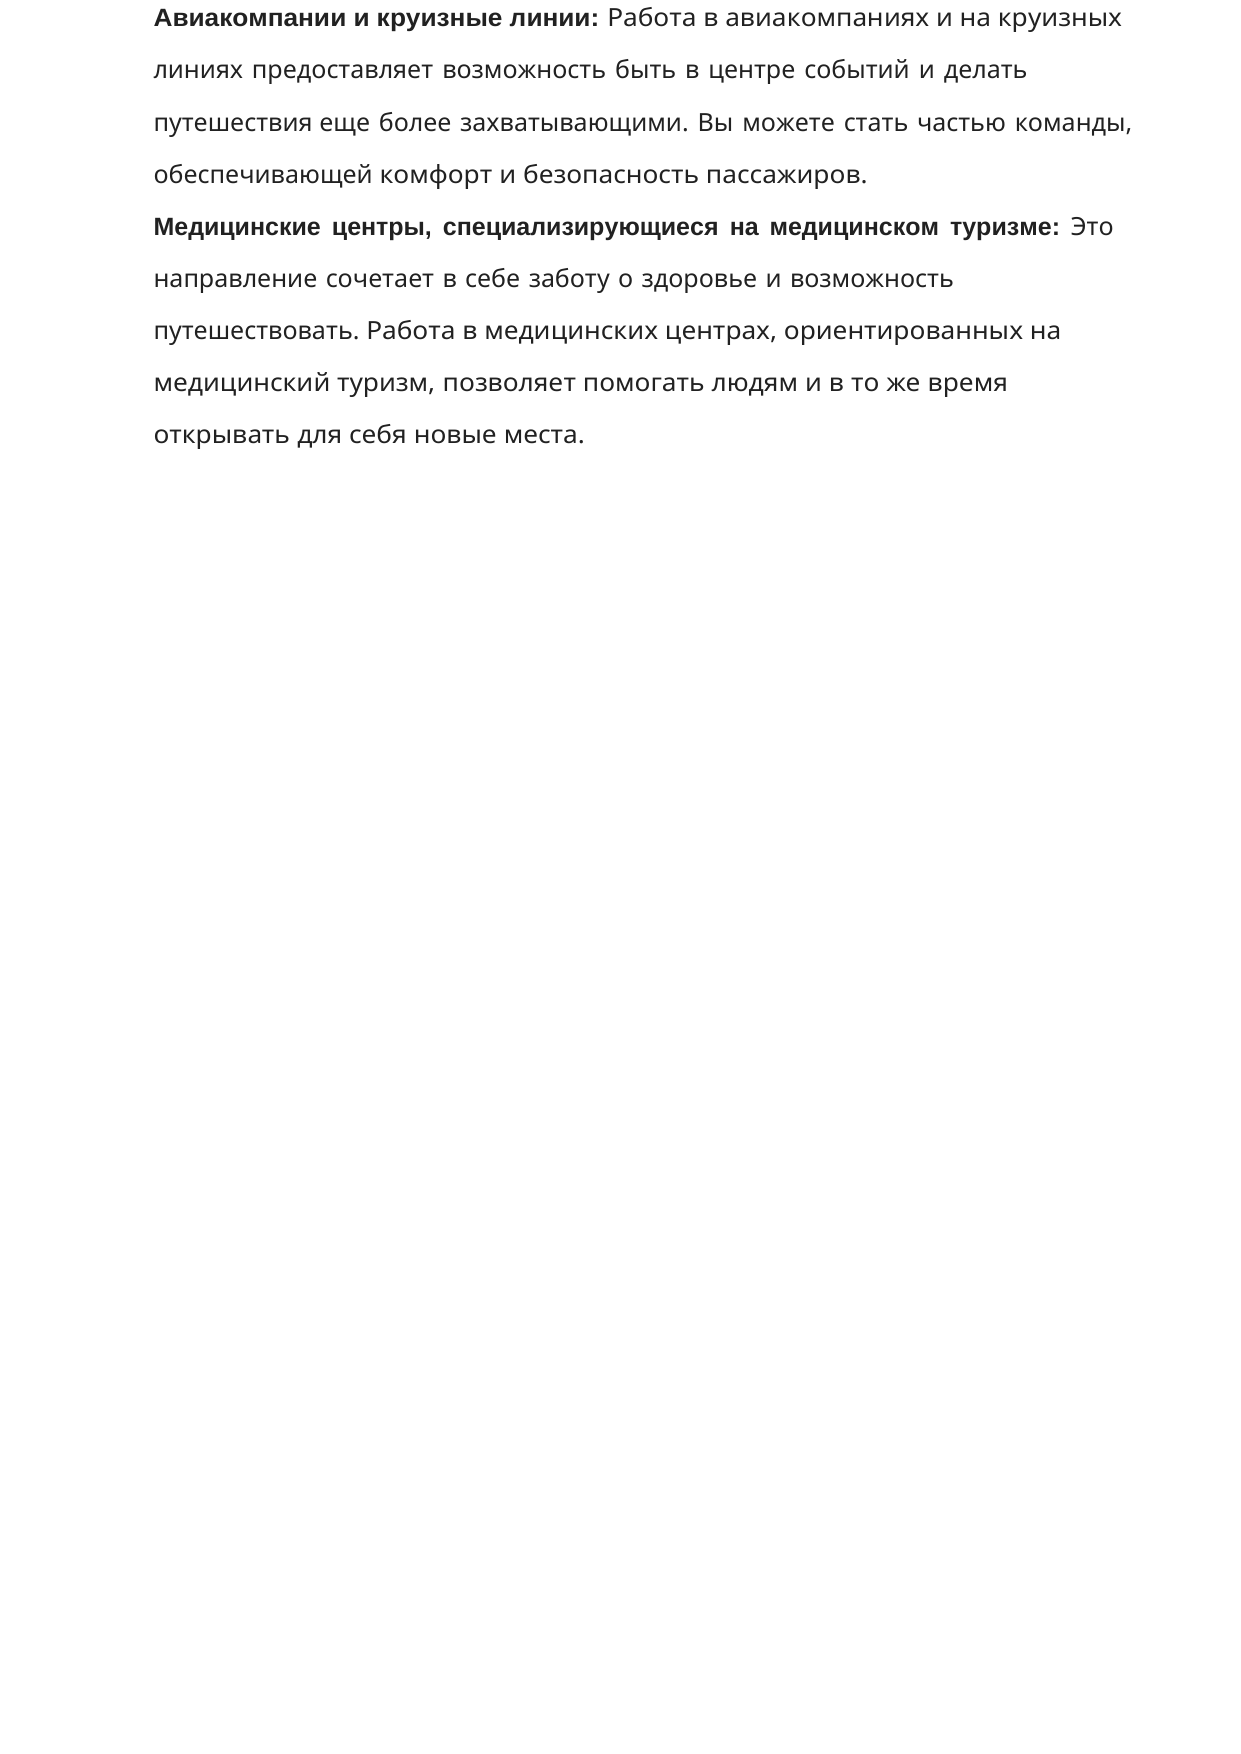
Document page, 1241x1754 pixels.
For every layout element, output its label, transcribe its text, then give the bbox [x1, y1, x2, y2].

text Авиакомпании и круизные линии: Работа в авиакомпаниях и на круизных линиях предоставляет возможность быть в центре событий и делать путешествия еще более захватывающими. Вы можете стать частью команды, обеспечивающей комфорт и безопасность пассажиров. [153, 0, 1148, 190]
text Медицинские центры, специализирующиеся на медицинском туризме: Это направление сочетает в себе заботу о здоровье и возможность путешествовать. Работа в медицинских центрах, ориентированных на медицинский туризм, позволяет помогать людям и в то же время открывать для себя новые места. [153, 208, 1148, 451]
